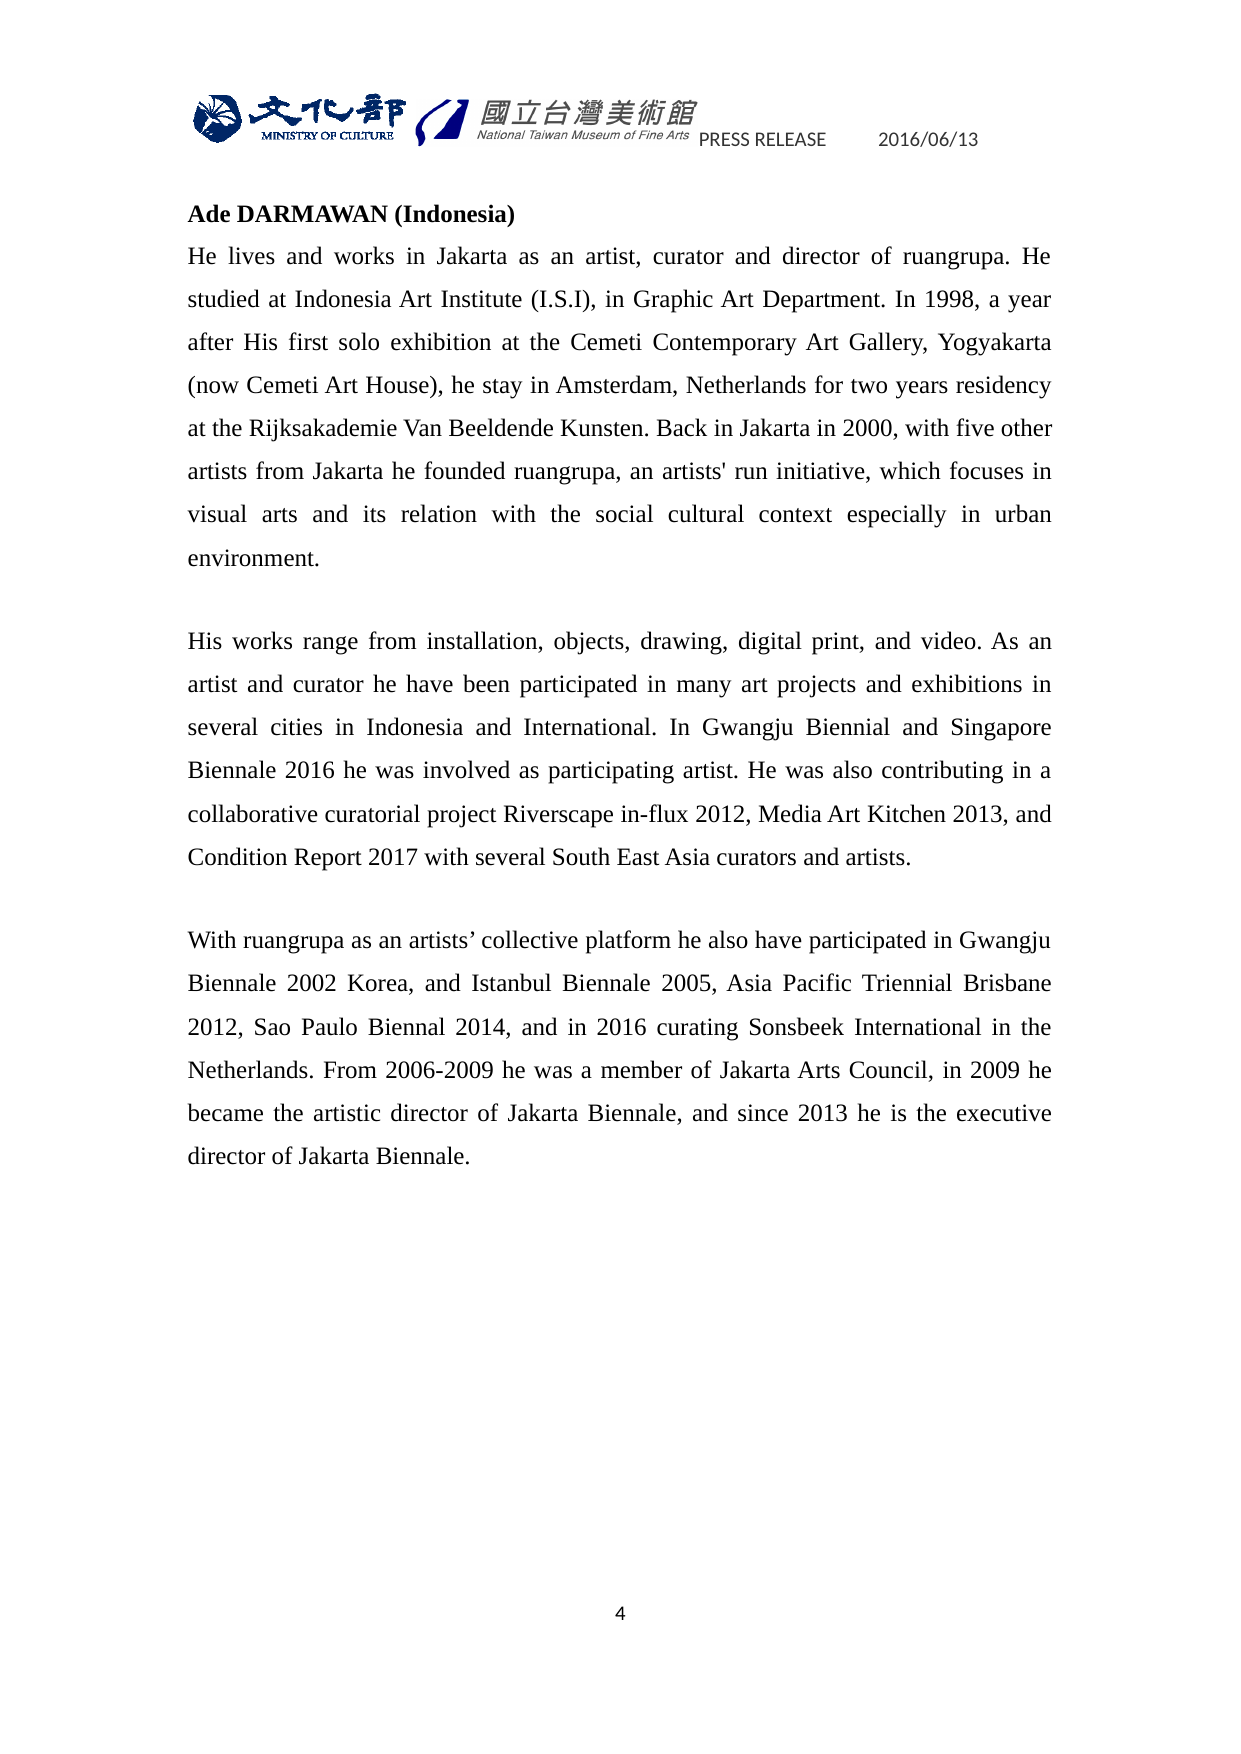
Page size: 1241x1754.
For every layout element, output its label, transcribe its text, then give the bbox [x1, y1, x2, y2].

text He lives and works in Jakarta as an artist, curator and director of ruangrupa. He studied at Indonesia Art Institute (I.S.I), in Graphic Art Department. In 1998, a year after His first solo exhibition at the Cemeti Contemporary Art Gallery, Yogyakarta (now Cemeti Art House), he stay in Amsterdam, Netherlands for two years residency at the Rijksakademie Van Beeldende Kunsten. Back in Jakarta in 2000, with five other artists from Jakarta he founded ruangrupa, an artists' run initiative, which focuses in visual arts and its relation with the social cultural context especially in urban environment. [187, 236, 1053, 576]
text His works range from installation, objects, drawing, digital print, and video. As an artist and curator he have been participated in many art projects and exhibitions in several cities in Indonesia and International. In Gwangju Biennial and Singapore Biennale 2016 he was involved as participating artist. He was also contributing in a collaborative curatorial project Riverscape in-flux 2012, Media Art Kitchen 2013, and Condition Report 2017 with several South East Asia curators and artists. [187, 622, 1053, 875]
picture [415, 99, 699, 147]
text Ade DARMAWAN (Indonesia) [187, 195, 1053, 232]
text With ruangrupa as an artists’ collective platform he also have participated in Gwangju Biennale 2002 Korea, and Istanbul Biennale 2005, Asia Pacific Triennial Brisbane 2012, Sao Paulo Biennal 2014, and in 2016 curating Sonsbeek International in the Netherlands. From 2006-2009 he was a member of Jakarta Arts Council, in 2009 he became the artistic director of Jakarta Biennale, and since 2013 he is the executive director of Jakarta Biennale. [187, 921, 1053, 1174]
